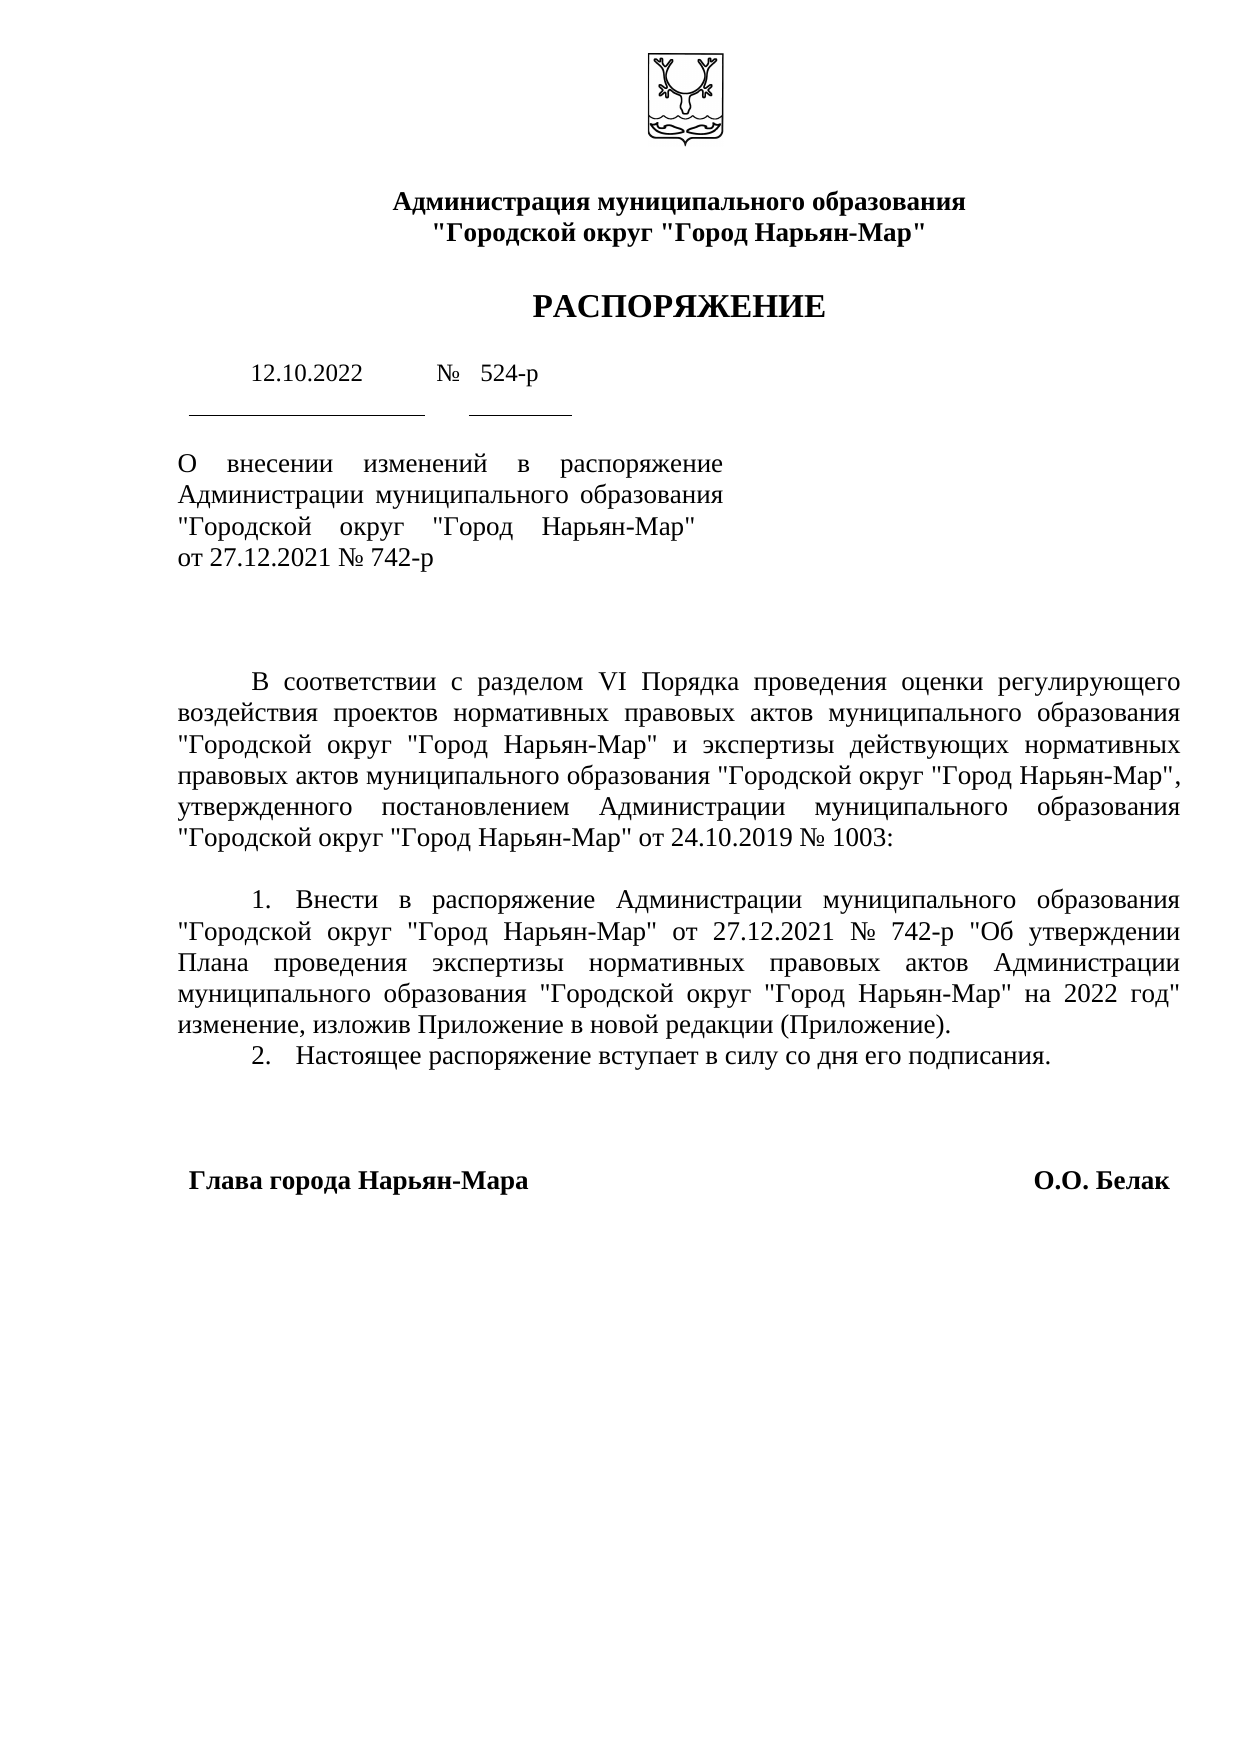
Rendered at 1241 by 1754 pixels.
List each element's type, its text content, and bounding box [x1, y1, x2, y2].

table_header О.О. Белак [679, 1164, 1181, 1215]
text О внесении изменений в распоряжение Администрации муниципального образования "Городской округ "Город Нарьян-Мар" от 27.12.2021 № 742-р [177, 447, 723, 572]
picture [647, 53, 724, 147]
text Администрация муниципального образования "Городской округ "Город Нарьян-Мар" [177, 185, 1181, 247]
list Внести в распоряжение Администрации муниципального образования "Городской округ "Город Нарьян-Мар" от 27.12.2021 № 742-р "Об утверждении Плана проведения экспертизы нормативных правовых актов Администрации муниципального образования "Городской округ "Город Нарьян-Мар" на 2022 год" изменение, изложив Приложение в новой редакции (Приложение). [177, 883, 1181, 1039]
table_header 12.10.2022 [189, 358, 425, 415]
table_header № [425, 358, 469, 415]
text В соответствии с разделом VI Порядка проведения оценки регулирующего воздействия проектов нормативных правовых актов муниципального образования "Городской округ "Город Нарьян-Мар" и экспертизы действующих нормативных правовых актов муниципального образования "Городской округ "Город Нарьян-Мар", утвержденного постановлением Администрации муниципального образования "Городской округ "Город Нарьян-Мар" от 24.10.2019 № 1003: [177, 665, 1181, 852]
list Настоящее распоряжение вступает в силу со дня его подписания. [177, 1039, 1181, 1070]
table_header 524-р [469, 358, 572, 415]
table_header Глава города Нарьян-Мара [177, 1164, 678, 1215]
text РАСПОРЯЖЕНИЕ [177, 286, 1181, 324]
